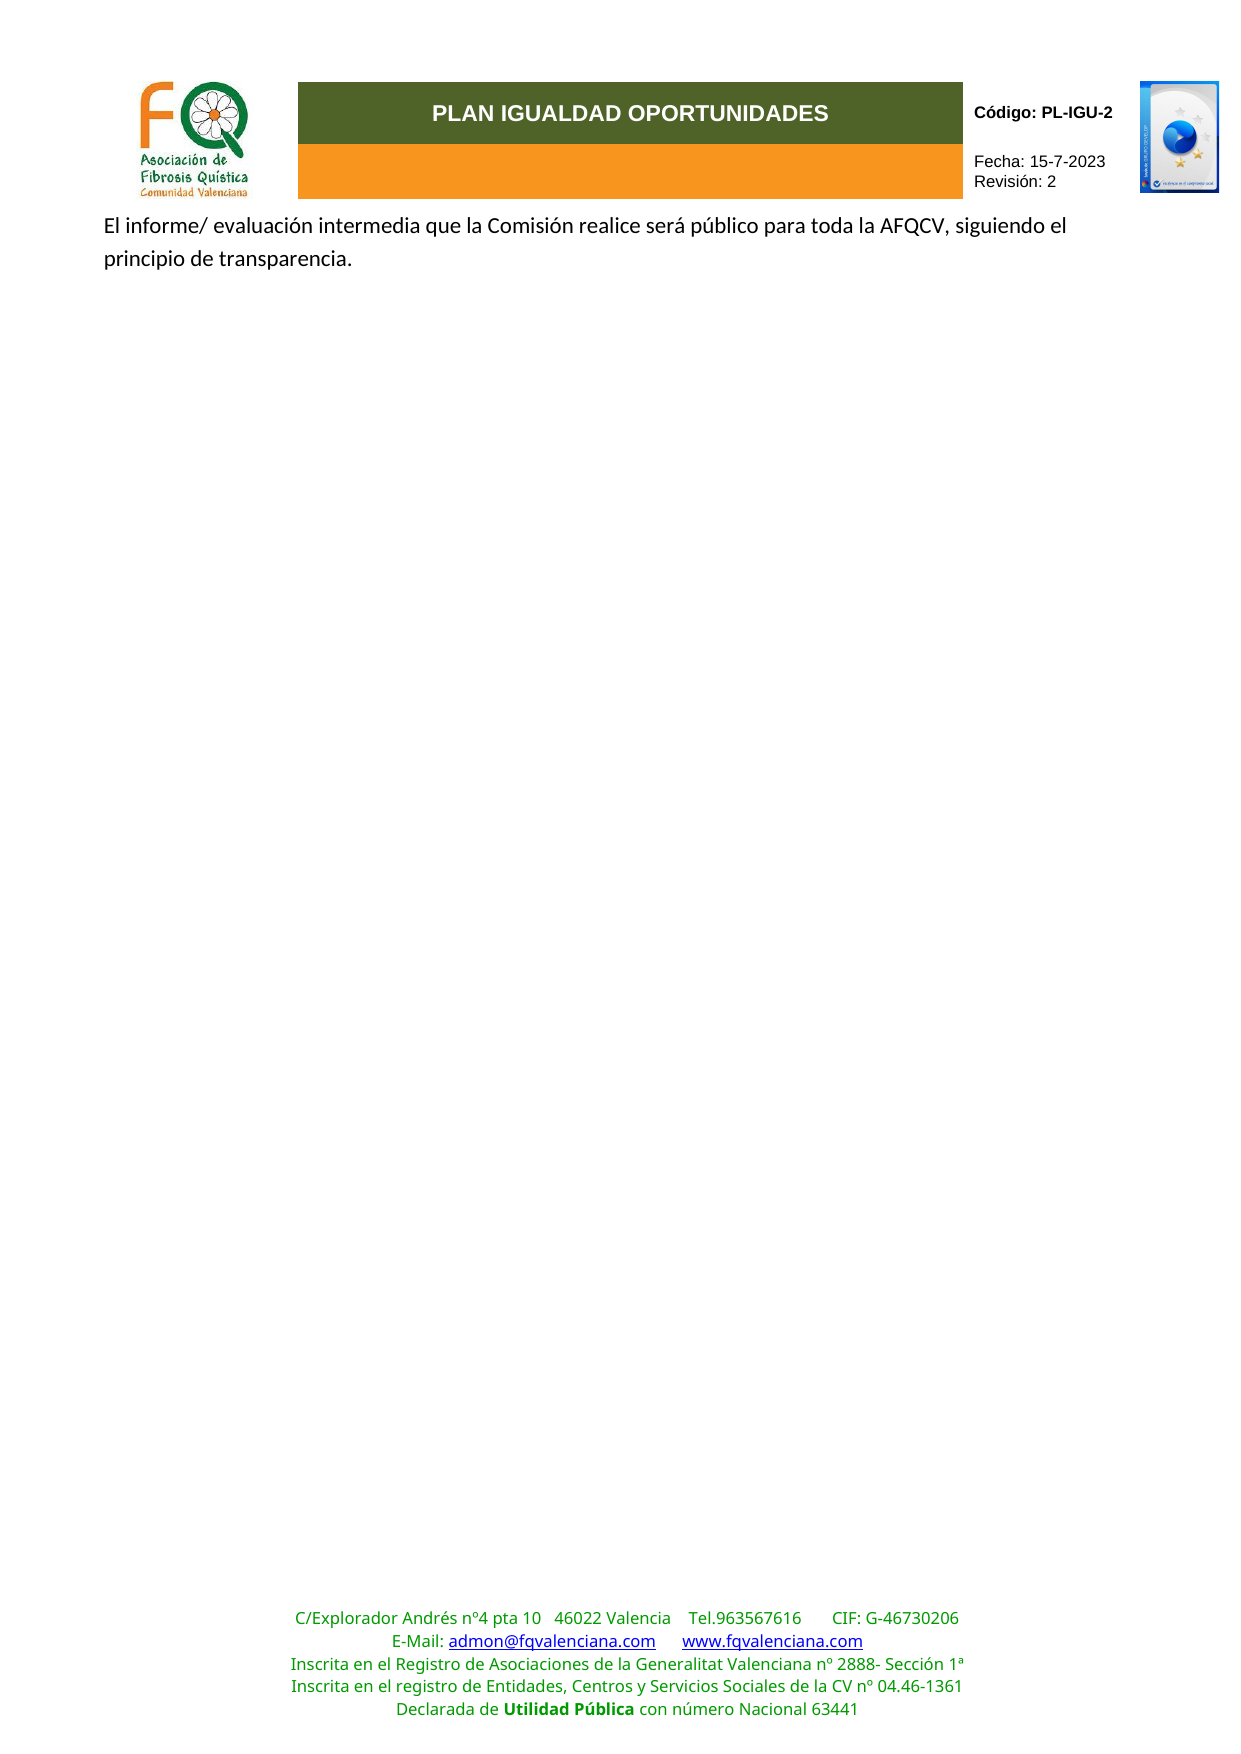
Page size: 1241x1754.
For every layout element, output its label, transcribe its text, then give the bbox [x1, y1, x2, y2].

text El informe/ evaluación intermedia que la Comisión realice será público para toda la AFQCV, siguiendo el principio de transparencia. [103, 212, 1151, 272]
picture [1140, 81, 1220, 193]
picture [136, 81, 254, 199]
